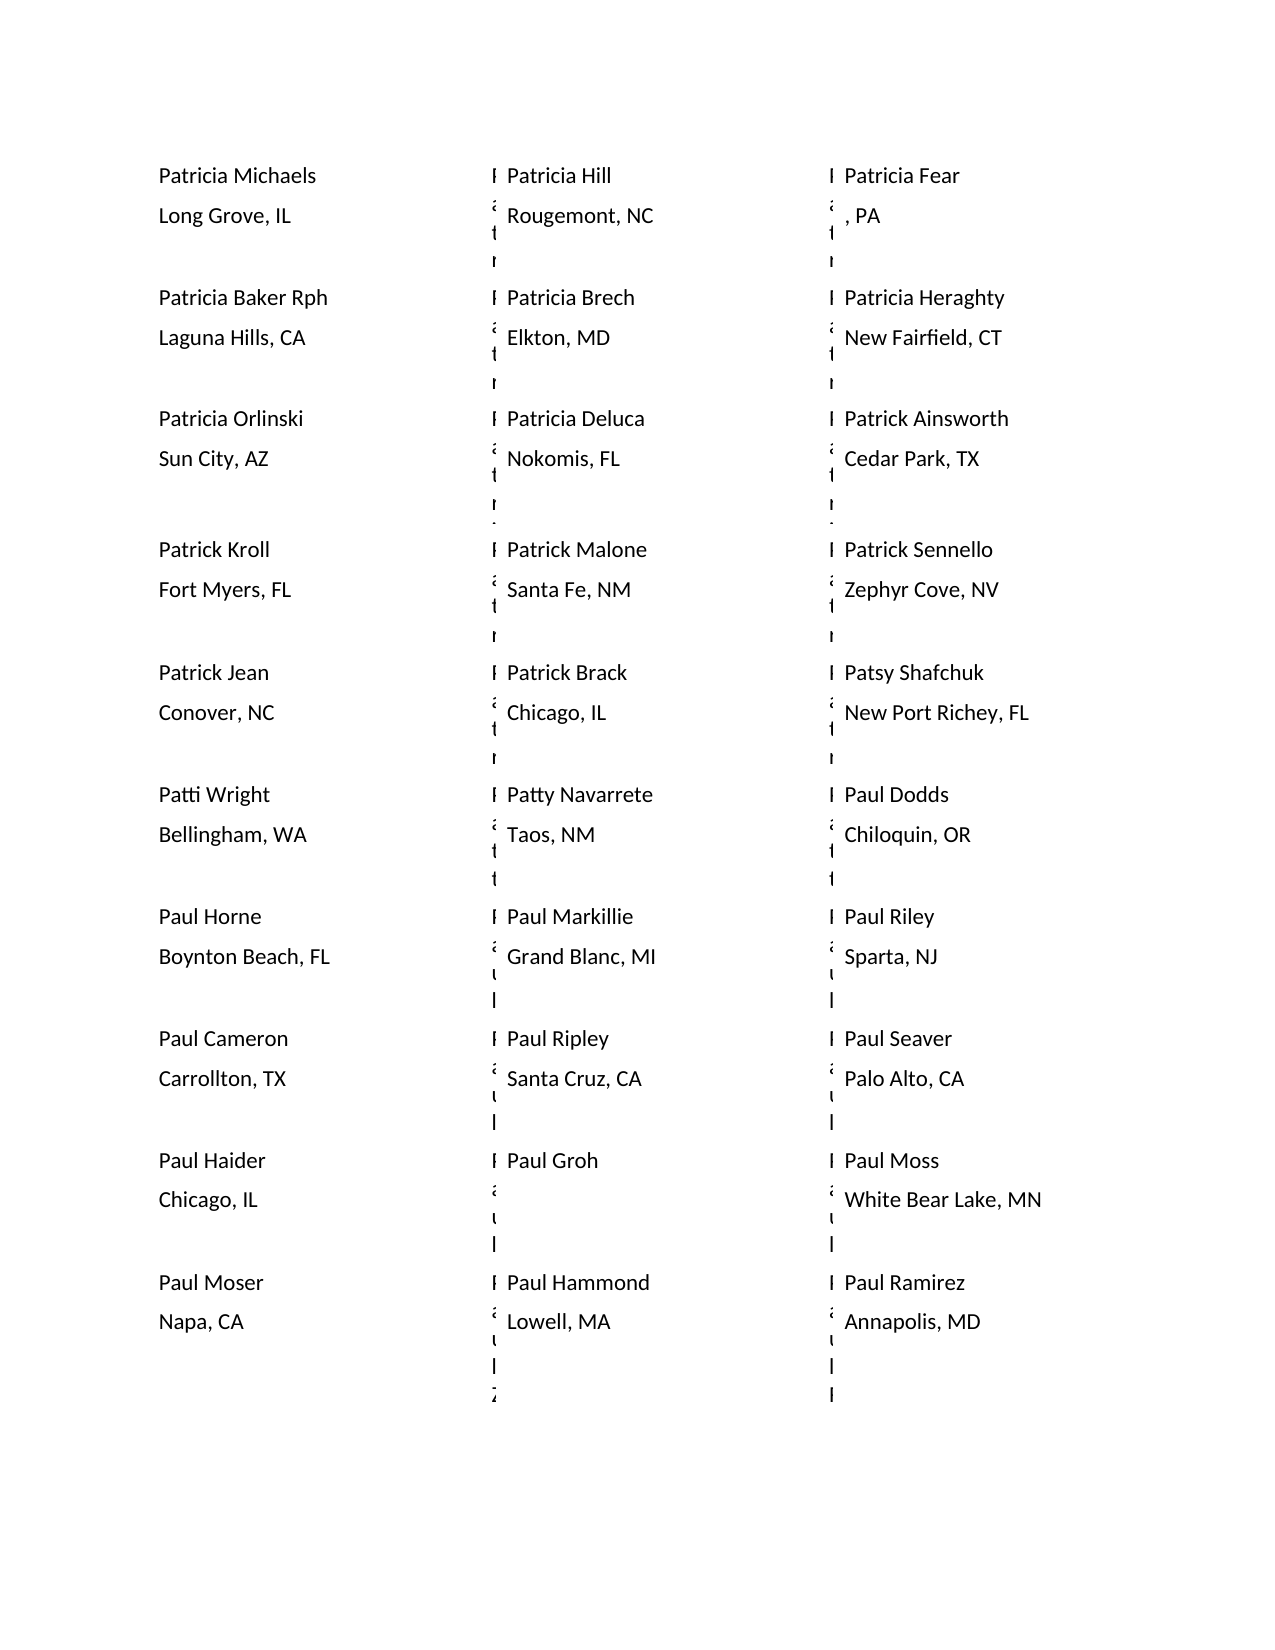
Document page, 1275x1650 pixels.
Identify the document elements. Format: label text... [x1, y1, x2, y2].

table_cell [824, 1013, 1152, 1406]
table_header Patricia Michaels Long Grove, IL [147, 150, 486, 272]
table_cell Patricia Brech Elkton, MD [495, 272, 823, 393]
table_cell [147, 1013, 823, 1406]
table_cell Patricia Heraghty New Fairfield, CT [833, 272, 1152, 393]
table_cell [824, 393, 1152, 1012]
table_cell Patricia Baker Rph Laguna Hills, CA [147, 272, 486, 393]
table_header Patricia Fear , PA [833, 150, 1152, 272]
table_header Patricia Hill Rougemont, NC [495, 150, 823, 272]
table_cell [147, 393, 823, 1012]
